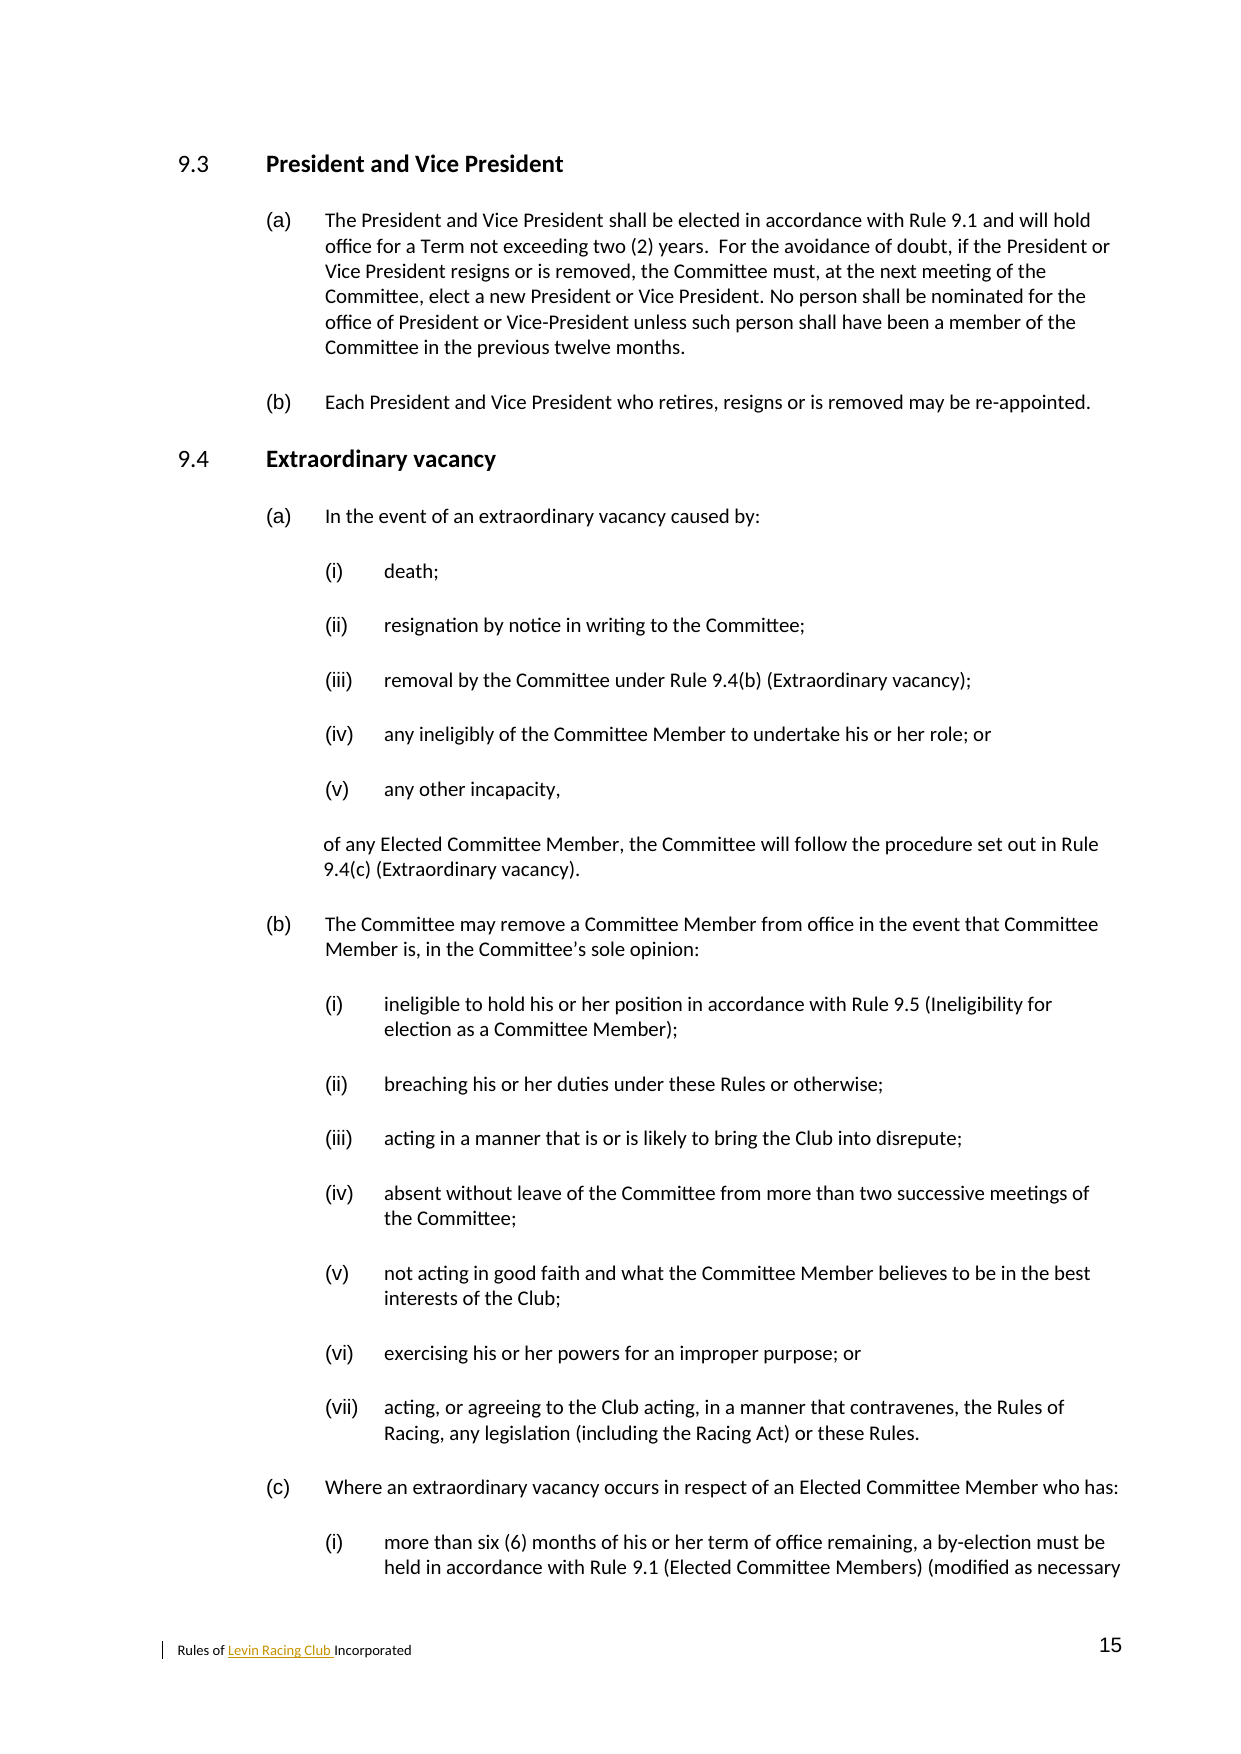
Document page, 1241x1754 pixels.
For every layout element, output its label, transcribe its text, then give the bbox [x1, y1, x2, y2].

subtitle death; [325, 558, 1122, 583]
subtitle The President and Vice President shall be elected in accordance with Rule 9.1 and will hold office for a Term not exceeding two (2) years. For the avoidance of doubt, if the President or Vice President resigns or is removed, the Committee must, at the next meeting of the Committee, elect a new President or Vice President. No person shall be nominated for the office of President or Vice-President unless such person shall have been a member of the Committee in the previous twelve months. [266, 207, 1122, 360]
subtitle acting, or agreeing to the Club acting, in a manner that contravenes, the Rules of Racing, any legislation (including the Racing Act) or these Rules. [325, 1394, 1122, 1445]
subtitle of any Elected Committee Member, the Committee will follow the procedure set out in Rule 9.4(c) (Extraordinary vacancy). [323, 831, 1122, 882]
subtitle Extraordinary vacancy [177, 444, 1122, 474]
subtitle Where an extraordinary vacancy occurs in respect of an Elected Committee Member who has: [266, 1474, 1122, 1500]
subtitle breaching his or her duties under these Rules or otherwise; [325, 1071, 1122, 1096]
subtitle exercising his or her powers for an improper purpose; or [325, 1340, 1122, 1365]
subtitle The Committee may remove a Committee Member from office in the event that Committee Member is, in the Committee’s sole opinion: [266, 911, 1122, 962]
subtitle removal by the Committee under Rule 9.4(b) (Extraordinary vacancy); [325, 667, 1122, 692]
subtitle ineligible to hold his or her position in accordance with Rule 9.5 (Ineligibility for election as a Committee Member); [325, 991, 1122, 1042]
subtitle resignation by notice in writing to the Committee; [325, 612, 1122, 638]
subtitle Each President and Vice President who retires, resigns or is removed may be re-appointed. [266, 389, 1122, 414]
subtitle absent without leave of the Committee from more than two successive meetings of the Committee; [325, 1180, 1122, 1231]
subtitle acting in a manner that is or is likely to bring the Club into disrepute; [325, 1125, 1122, 1151]
subtitle not acting in good faith and what the Committee Member believes to be in the best interests of the Club; [325, 1260, 1122, 1311]
subtitle In the event of an extraordinary vacancy caused by: [266, 503, 1122, 529]
subtitle President and Vice President [177, 148, 1122, 178]
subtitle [325, 1529, 1122, 1580]
subtitle any ineligibly of the Committee Member to undertake his or her role; or [325, 722, 1122, 747]
subtitle any other incapacity, [325, 776, 1122, 802]
